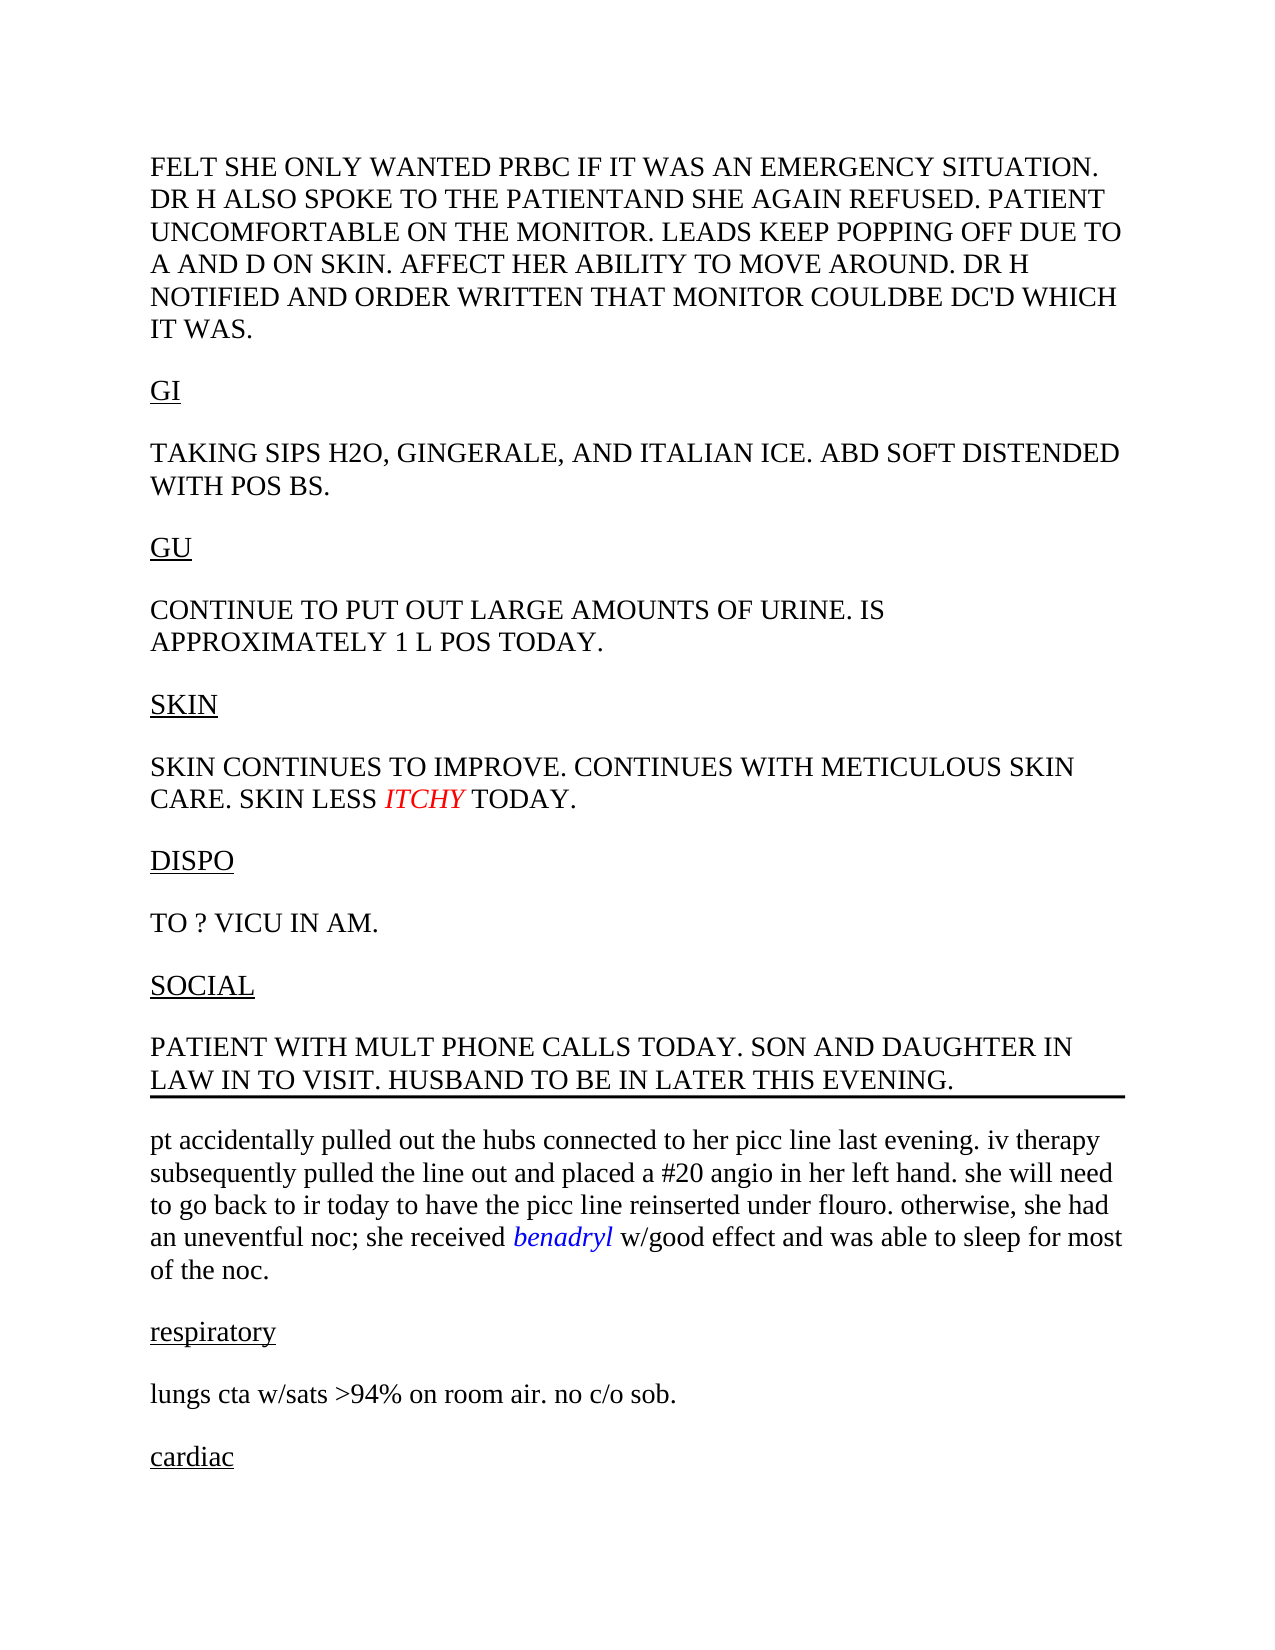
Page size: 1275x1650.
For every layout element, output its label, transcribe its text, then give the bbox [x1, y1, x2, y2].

text CONTINUE TO PUT OUT LARGE AMOUNTS OF URINE. IS APPROXIMATELY 1 L POS TODAY. [150, 593, 1125, 658]
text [150, 150, 1125, 344]
text respiratory [150, 1314, 1125, 1348]
text SKIN CONTINUES TO IMPROVE. CONTINUES WITH METICULOUS SKIN CARE. SKIN LESS ITCHY TODAY. [150, 749, 1125, 814]
text DISPO [150, 843, 1125, 877]
text TAKING SIPS H2O, GINGERALE, AND ITALIAN ICE. ABD SOFT DISTENDED WITH POS BS. [150, 436, 1125, 501]
text cardiac [150, 1439, 1125, 1472]
text lungs cta w/sats >94% on room air. no c/o sob. [150, 1377, 1125, 1409]
text GU [150, 530, 1125, 564]
text pt accidentally pulled out the hubs connected to her picc line last evening. iv therapy subsequently pulled the line out and placed a #20 angio in her left hand. she will need to go back to ir today to have the picc line reinserted under flouro. otherwise, she had an uneventful noc; she received benadryl w/good effect and was able to sleep for most of the noc. [150, 1123, 1125, 1285]
text SOCIAL [150, 968, 1125, 1001]
text TO ? VICU IN AM. [150, 906, 1125, 939]
text SKIN [150, 687, 1125, 720]
text PATIENT WITH MULT PHONE CALLS TODAY. SON AND DAUGHTER IN LAW IN TO VISIT. HUSBAND TO BE IN LATER THIS EVENING. [150, 1031, 1125, 1095]
text GI [150, 373, 1125, 407]
